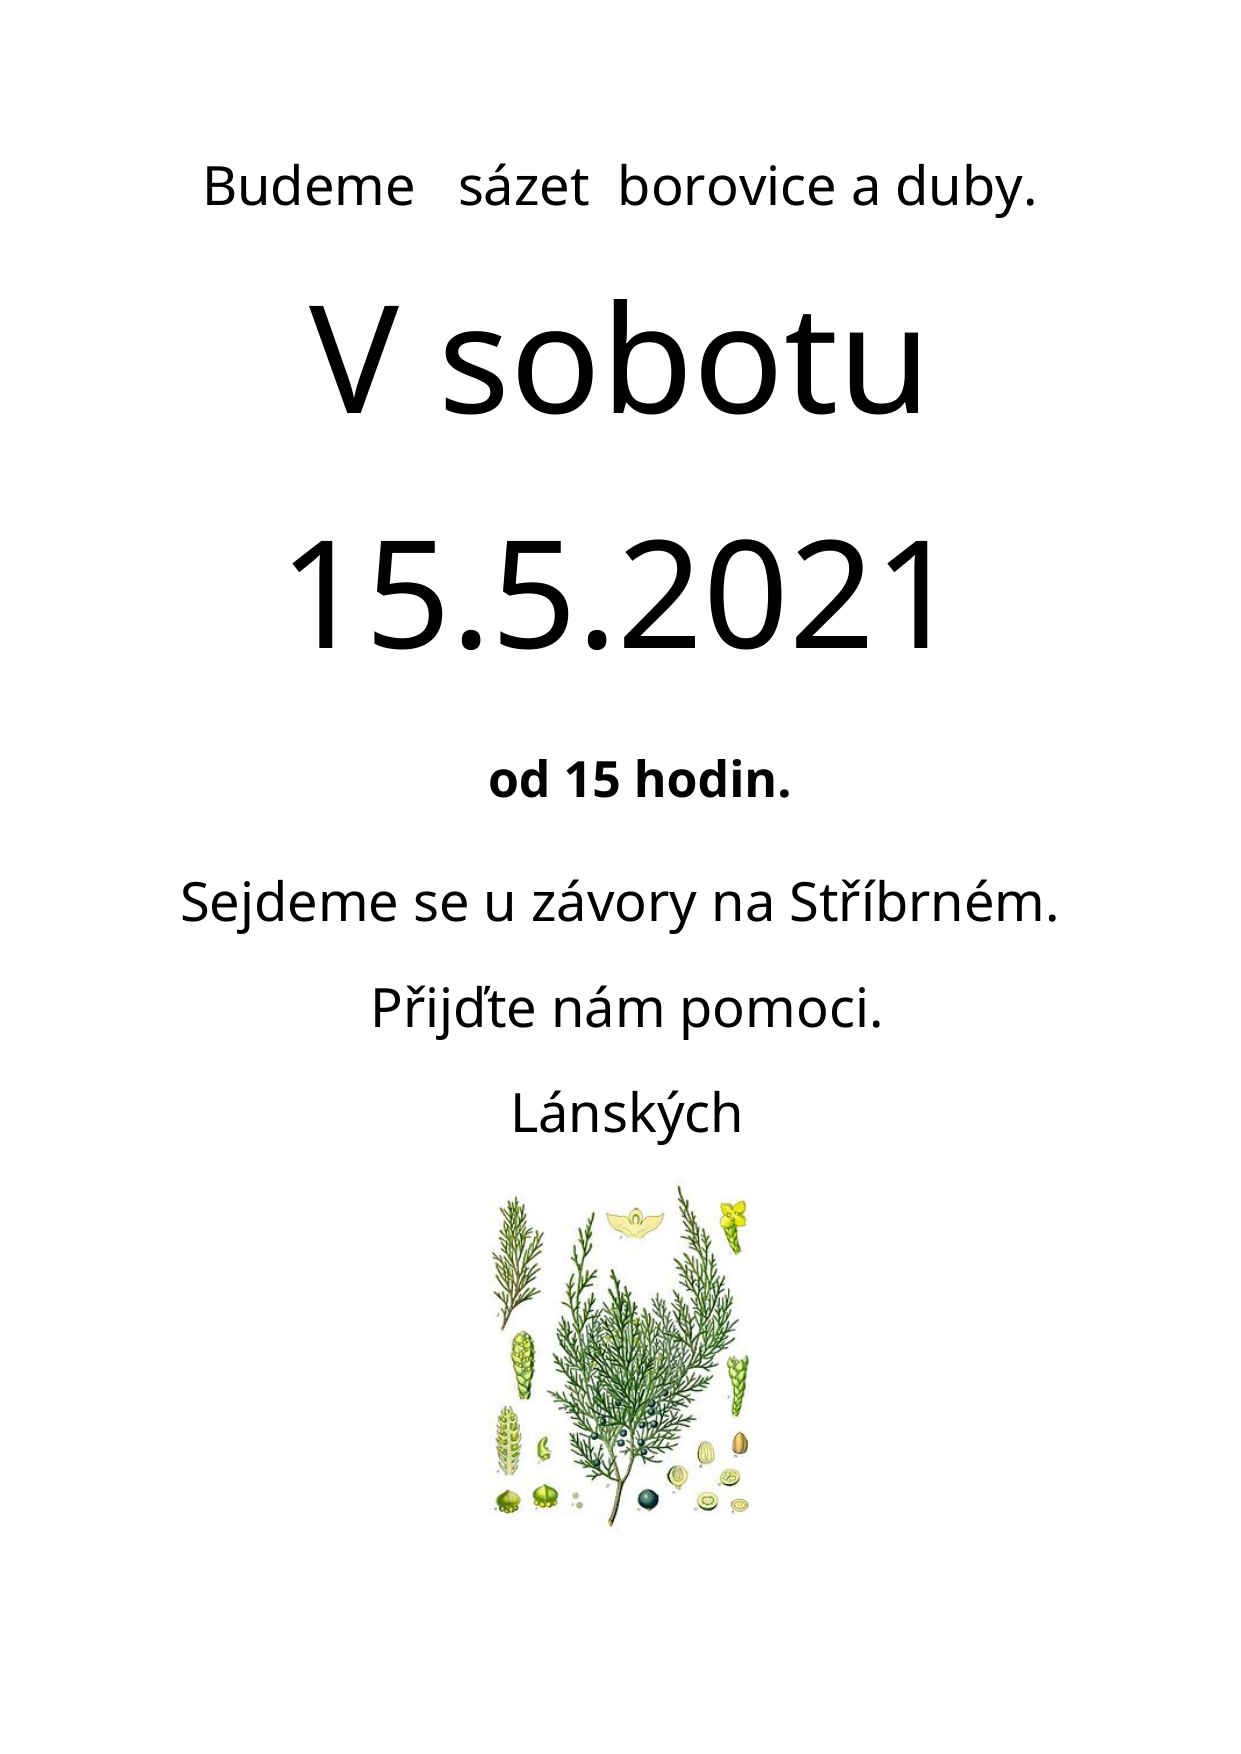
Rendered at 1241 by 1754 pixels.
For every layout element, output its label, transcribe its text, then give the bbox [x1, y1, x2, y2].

text Budeme sázet borovice a duby. [148, 148, 1093, 221]
text od 15 hodin. [148, 744, 1093, 812]
text V sobotu 15.5.2021 [148, 253, 1093, 692]
picture [471, 1180, 770, 1549]
text Lánských [148, 1075, 1093, 1148]
text Přijďte nám pomoci. [148, 969, 1093, 1043]
text Sejdeme se u závory na Stříbrném. [148, 863, 1093, 937]
